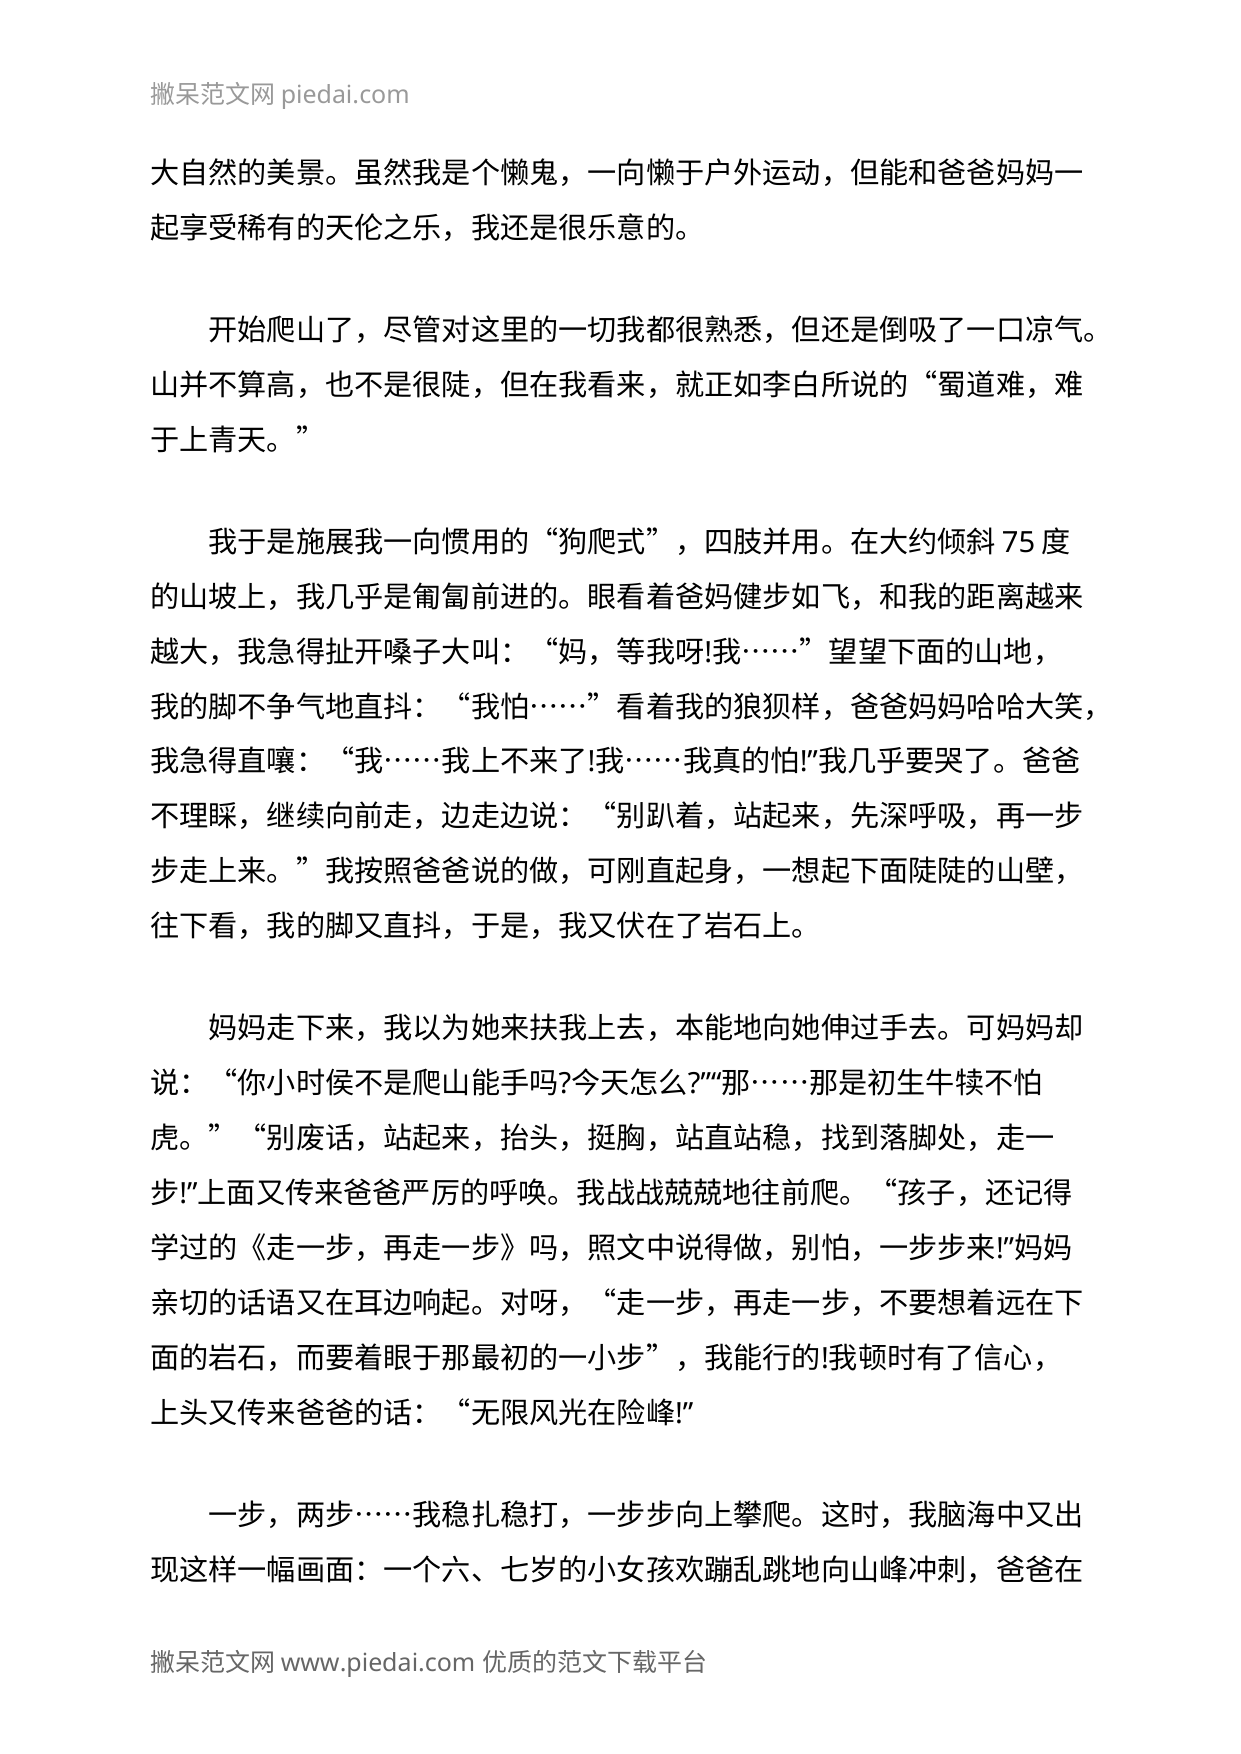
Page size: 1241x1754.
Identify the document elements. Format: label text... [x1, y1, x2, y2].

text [150, 1491, 1090, 1588]
text 妈妈走下来，我以为她来扶我上去，本能地向她伸过手去。可妈妈却说：“你小时侯不是爬山能手吗?今天怎么?”“那……那是初生牛犊不怕虎。”“别废话，站起来，抬头，挺胸，站直站稳，找到落脚处，走一步!”上面又传来爸爸严厉的呼唤。我战战兢兢地往前爬。“孩子，还记得学过的《走一步，再走一步》吗，照文中说得做，别怕，一步步来!”妈妈亲切的话语又在耳边响起。对呀，“走一步，再走一步，不要想着远在下面的岩石，而要着眼于那最初的一小步”，我能行的!我顿时有了信心，上头又传来爸爸的话：“无限风光在险峰!” [150, 1004, 1090, 1432]
text 开始爬山了，尽管对这里的一切我都很熟悉，但还是倒吸了一口凉气。山并不算高，也不是很陡，但在我看来，就正如李白所说的“蜀道难，难于上青天。” [150, 307, 1090, 459]
text 我于是施展我一向惯用的“狗爬式”，四肢并用。在大约倾斜75度的山坡上，我几乎是匍匐前进的。眼看着爸妈健步如飞，和我的距离越来越大，我急得扯开嗓子大叫：“妈，等我呀!我……”望望下面的山地，我的脚不争气地直抖：“我怕……”看着我的狼狈样，爸爸妈妈哈哈大笑，我急得直嚷：“我……我上不来了!我……我真的怕!”我几乎要哭了。爸爸不理睬，继续向前走，边走边说：“别趴着，站起来，先深呼吸，再一步步走上来。”我按照爸爸说的做，可刚直起身，一想起下面陡陡的山壁，往下看，我的脚又直抖，于是，我又伏在了岩石上。 [150, 518, 1090, 945]
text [150, 150, 1090, 247]
